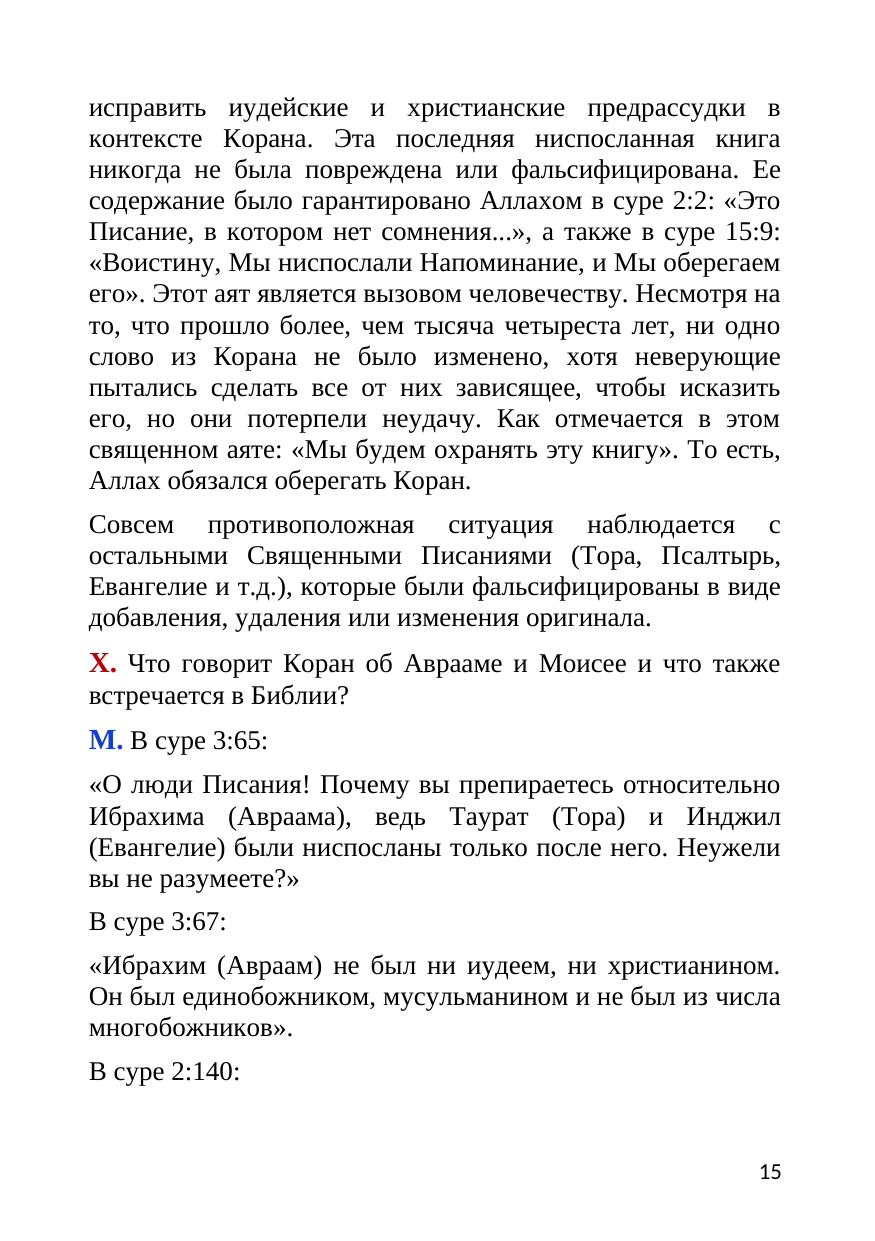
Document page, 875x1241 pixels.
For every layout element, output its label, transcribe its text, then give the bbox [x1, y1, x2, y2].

text «О люди Писания! Почему вы препираетесь относительно Ибрахима (Авраама), ведь Таурат (Тора) и Инджил (Евангелие) были ниспосланы только после него. Неужели вы не разумеете?» [88, 768, 782, 893]
text Х. Что говорит Коран об Аврааме и Моисее и что также встречается в Библии? [88, 645, 782, 710]
text В суре 3:67: [88, 906, 782, 937]
text М. В суре 3:65: [88, 722, 782, 756]
text «Ибрахим (Авраам) не был ни иудеем, ни христианином. Он был единобожником, мусульманином и не был из числа многобожников». [88, 949, 782, 1043]
text В суре 2:140: [88, 1055, 782, 1086]
text Совсем противоположная ситуация наблюдается с остальными Священными Писаниями (Тора, Псалтырь, Евангелие и т.д.), которые были фальсифицированы в виде добавления, удаления или изменения оригинала. [88, 508, 782, 633]
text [88, 91, 782, 496]
